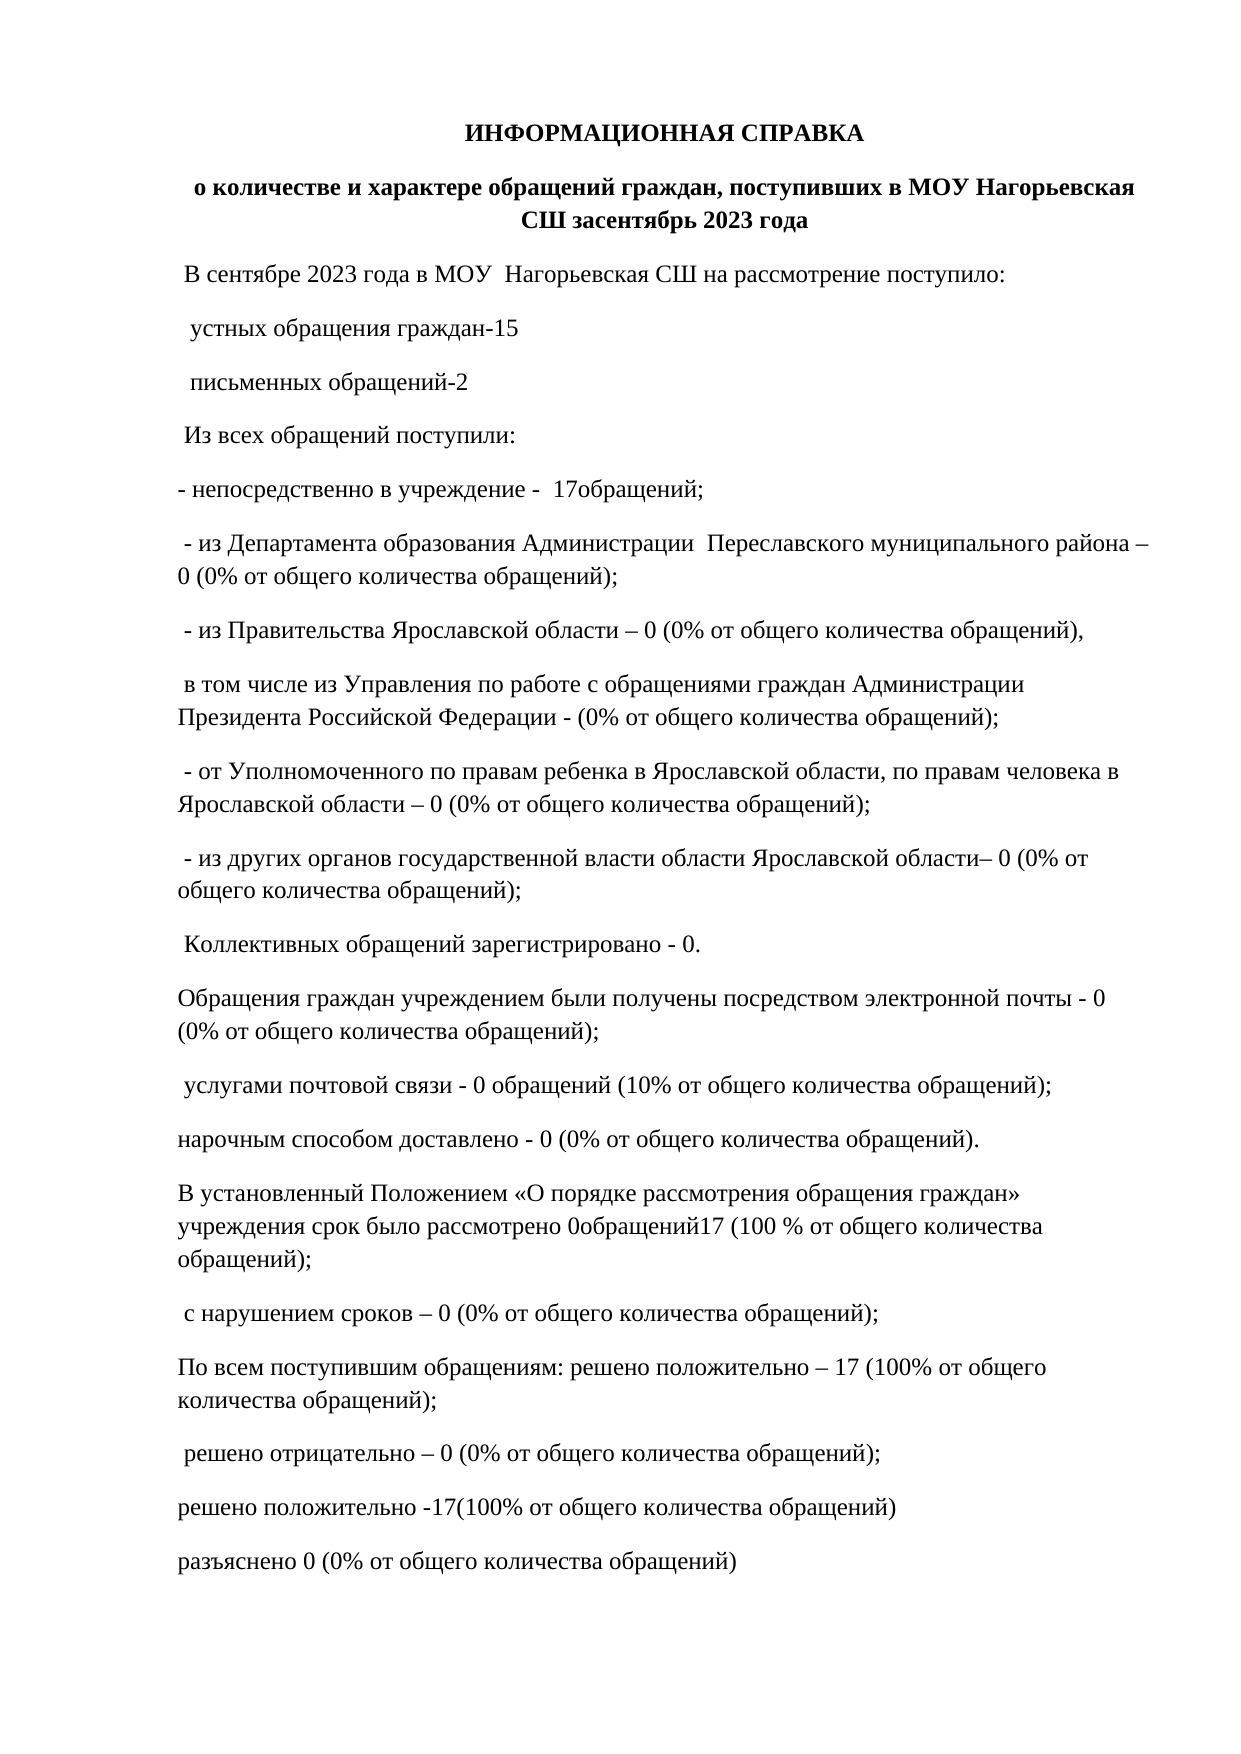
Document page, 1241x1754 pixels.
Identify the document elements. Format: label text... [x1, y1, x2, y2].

text - непосредственно в учреждение - 17обращений; [177, 474, 1152, 503]
text письменных обращений-2 [177, 367, 1152, 395]
text решено отрицательно – 0 (0% от общего количества обращений); [177, 1438, 1152, 1467]
text Коллективных обращений зарегистрировано - 0. [177, 929, 1152, 958]
text По всем поступившим обращениям: решено положительно – 17 (100% от общего количества обращений); [177, 1352, 1152, 1413]
text - из Департамента образования Администрации Переславского муниципального района – 0 (0% от общего количества обращений); [177, 528, 1152, 590]
text о количестве и характере обращений граждан, поступивших в МОУ Нагорьевская СШ засентябрь 2023 года [177, 172, 1152, 234]
text решено положительно -17(100% от общего количества обращений) [177, 1492, 1152, 1521]
text в том числе из Управления по работе с обращениями граждан Администрации Президента Российской Федерации - (0% от общего количества обращений); [177, 669, 1152, 731]
text Из всех обращений поступили: [177, 420, 1152, 449]
text услугами почтовой связи - 0 обращений (10% от общего количества обращений); [177, 1070, 1152, 1099]
text - из других органов государственной власти области Ярославской области– 0 (0% от общего количества обращений); [177, 843, 1152, 904]
text нарочным способом доставлено - 0 (0% от общего количества обращений). [177, 1124, 1152, 1153]
text с нарушением сроков – 0 (0% от общего количества обращений); [177, 1298, 1152, 1327]
text В сентябре 2023 года в МОУ Нагорьевская СШ на рассмотрение поступило: [177, 259, 1152, 288]
text разъяснено 0 (0% от общего количества обращений) [177, 1546, 1152, 1575]
text В установленный Положением «О порядке рассмотрения обращения граждан» учреждения срок было рассмотрено 0обращений17 (100 % от общего количества обращений); [177, 1178, 1152, 1273]
text устных обращения граждан-15 [177, 313, 1152, 341]
text Обращения граждан учреждением были получены посредством электронной почты - 0 (0% от общего количества обращений); [177, 983, 1152, 1045]
text - из Правительства Ярославской области – 0 (0% от общего количества обращений), [177, 615, 1152, 644]
text - от Уполномоченного по правам ребенка в Ярославской области, по правам человека в Ярославской области – 0 (0% от общего количества обращений); [177, 756, 1152, 817]
text ИНФОРМАЦИОННАЯ СПРАВКА [177, 118, 1152, 147]
